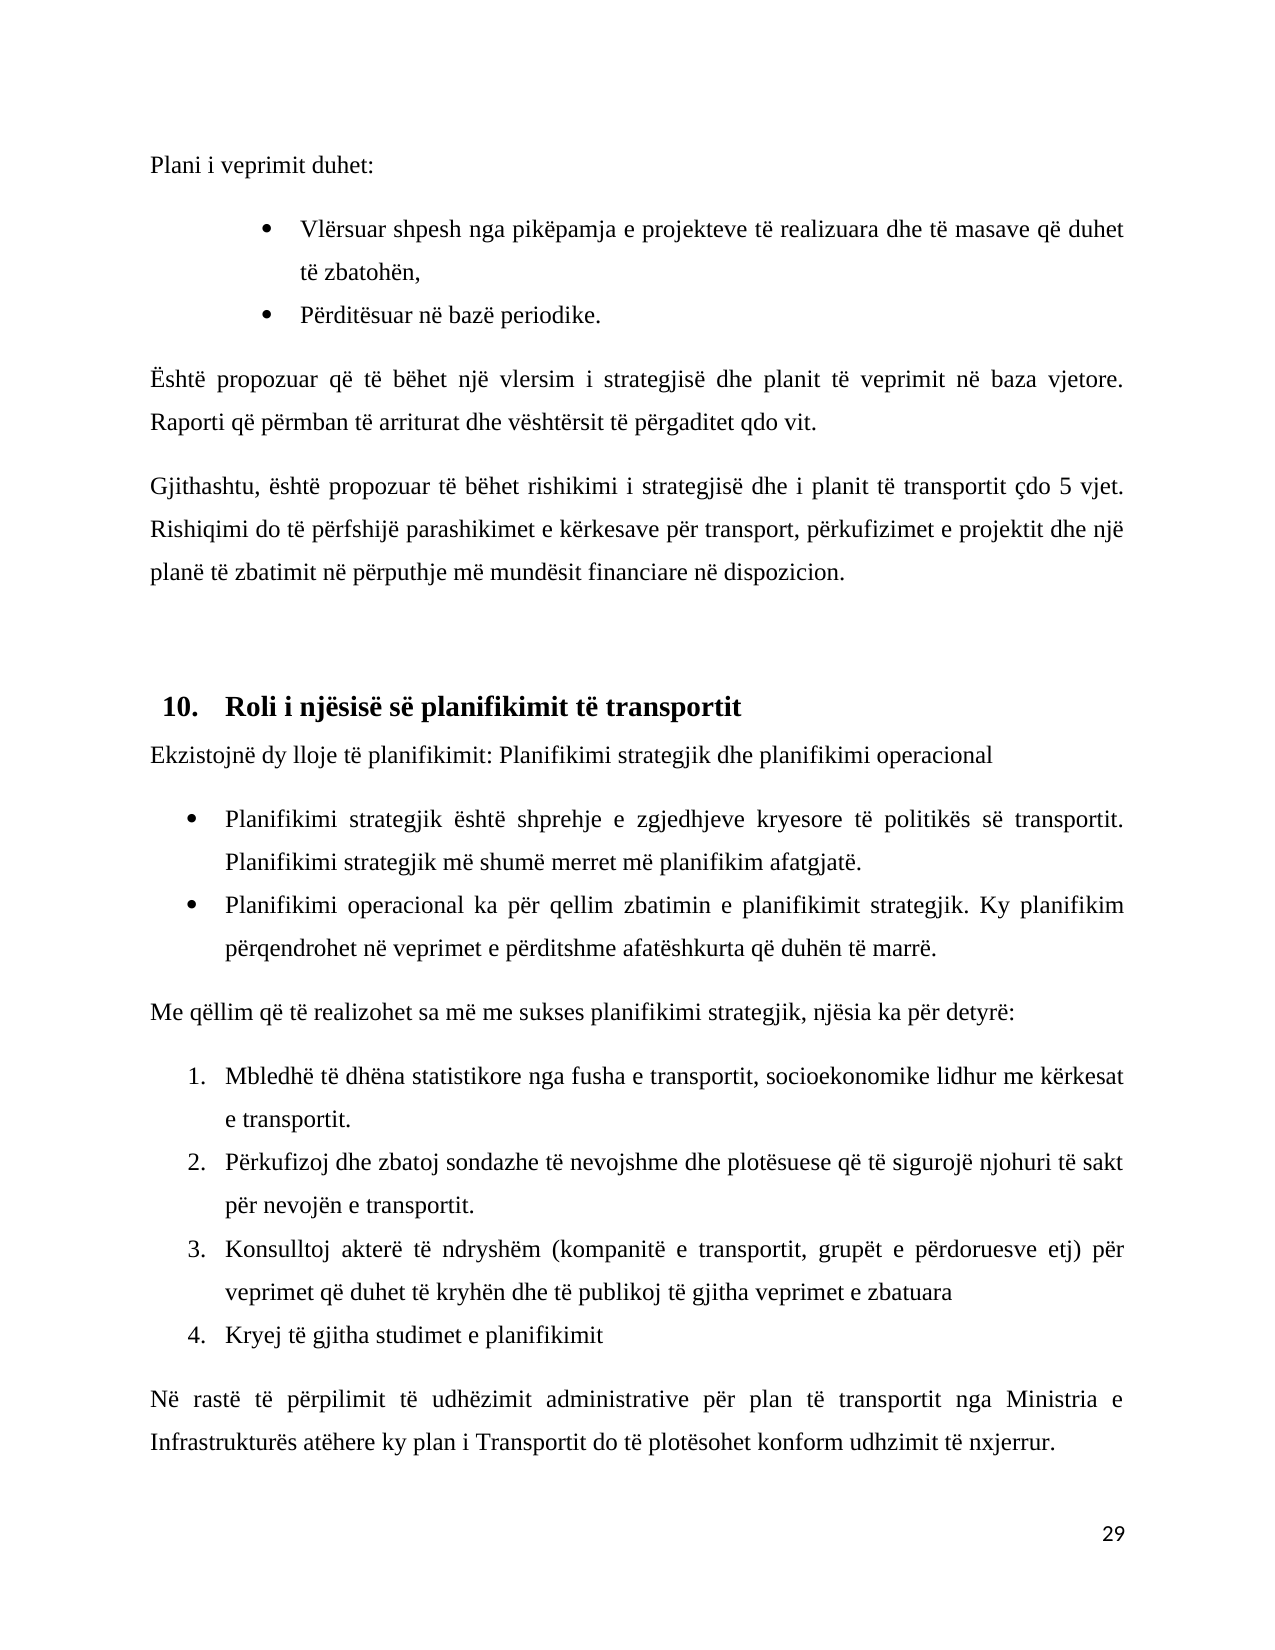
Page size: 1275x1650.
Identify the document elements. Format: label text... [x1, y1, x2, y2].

list Planifikimi operacional ka për qellim zbatimin e planifikimit strategjik. Ky planifikim përqendrohet në veprimet e përditshme afatëshkurta që duhën të marrë. [187, 890, 1125, 962]
text Ekzistojnë dy lloje të planifikimit: Planifikimi strategjik dhe planifikimi operacional [150, 740, 1125, 769]
list Vlërsuar shpesh nga pikëpamja e projekteve të realizuara dhe të masave që duhet të zbatohën, [262, 214, 1125, 286]
list Konsulltoj akterë të ndryshëm (kompanitë e transportit, grupët e përdoruesve etj) për veprimet që duhet të kryhën dhe të publikoj të gjitha veprimet e zbatuara [187, 1234, 1125, 1306]
list Kryej të gjitha studimet e planifikimit [187, 1320, 1125, 1349]
list Përkufizoj dhe zbatoj sondazhe të nevojshme dhe plotësuese që të sigurojë njohuri të sakt për nevojën e transportit. [187, 1147, 1125, 1219]
text Me qëllim që të realizohet sa më me sukses planifikimi strategjik, njësia ka për detyrë: [150, 997, 1125, 1026]
list Planifikimi strategjik është shprehje e zgjedhjeve kryesore të politikës së transportit. Planifikimi strategjik më shumë merret më planifikim afatgjatë. [187, 804, 1125, 876]
text Në rastë të përpilimit të udhëzimit administrative për plan të transportit nga Ministria e Infrastrukturës atëhere ky plan i Transportit do të plotësohet konform udhzimit të nxjerrur. [150, 1384, 1125, 1456]
text Është propozuar që të bëhet një vlersim i strategjisë dhe planit të veprimit në baza vjetore. Raporti që përmban të arriturat dhe vështërsit të përgaditet qdo vit. [150, 364, 1125, 436]
text Plani i veprimit duhet: [150, 150, 1125, 179]
list Përditësuar në bazë periodike. [262, 300, 1125, 329]
subtitle Roli i njësisë së planifikimit të transportit [180, 689, 1125, 723]
list Mbledhë të dhëna statistikore nga fusha e transportit, socioekonomike lidhur me kërkesat e transportit. [187, 1061, 1125, 1133]
text Gjithashtu, është propozuar të bëhet rishikimi i strategjisë dhe i planit të transportit çdo 5 vjet. Rishiqimi do të përfshijë parashikimet e kërkesave për transport, përkufizimet e projektit dhe një planë të zbatimit në përputhje më mundësit financiare në dispozicion. [150, 471, 1125, 586]
